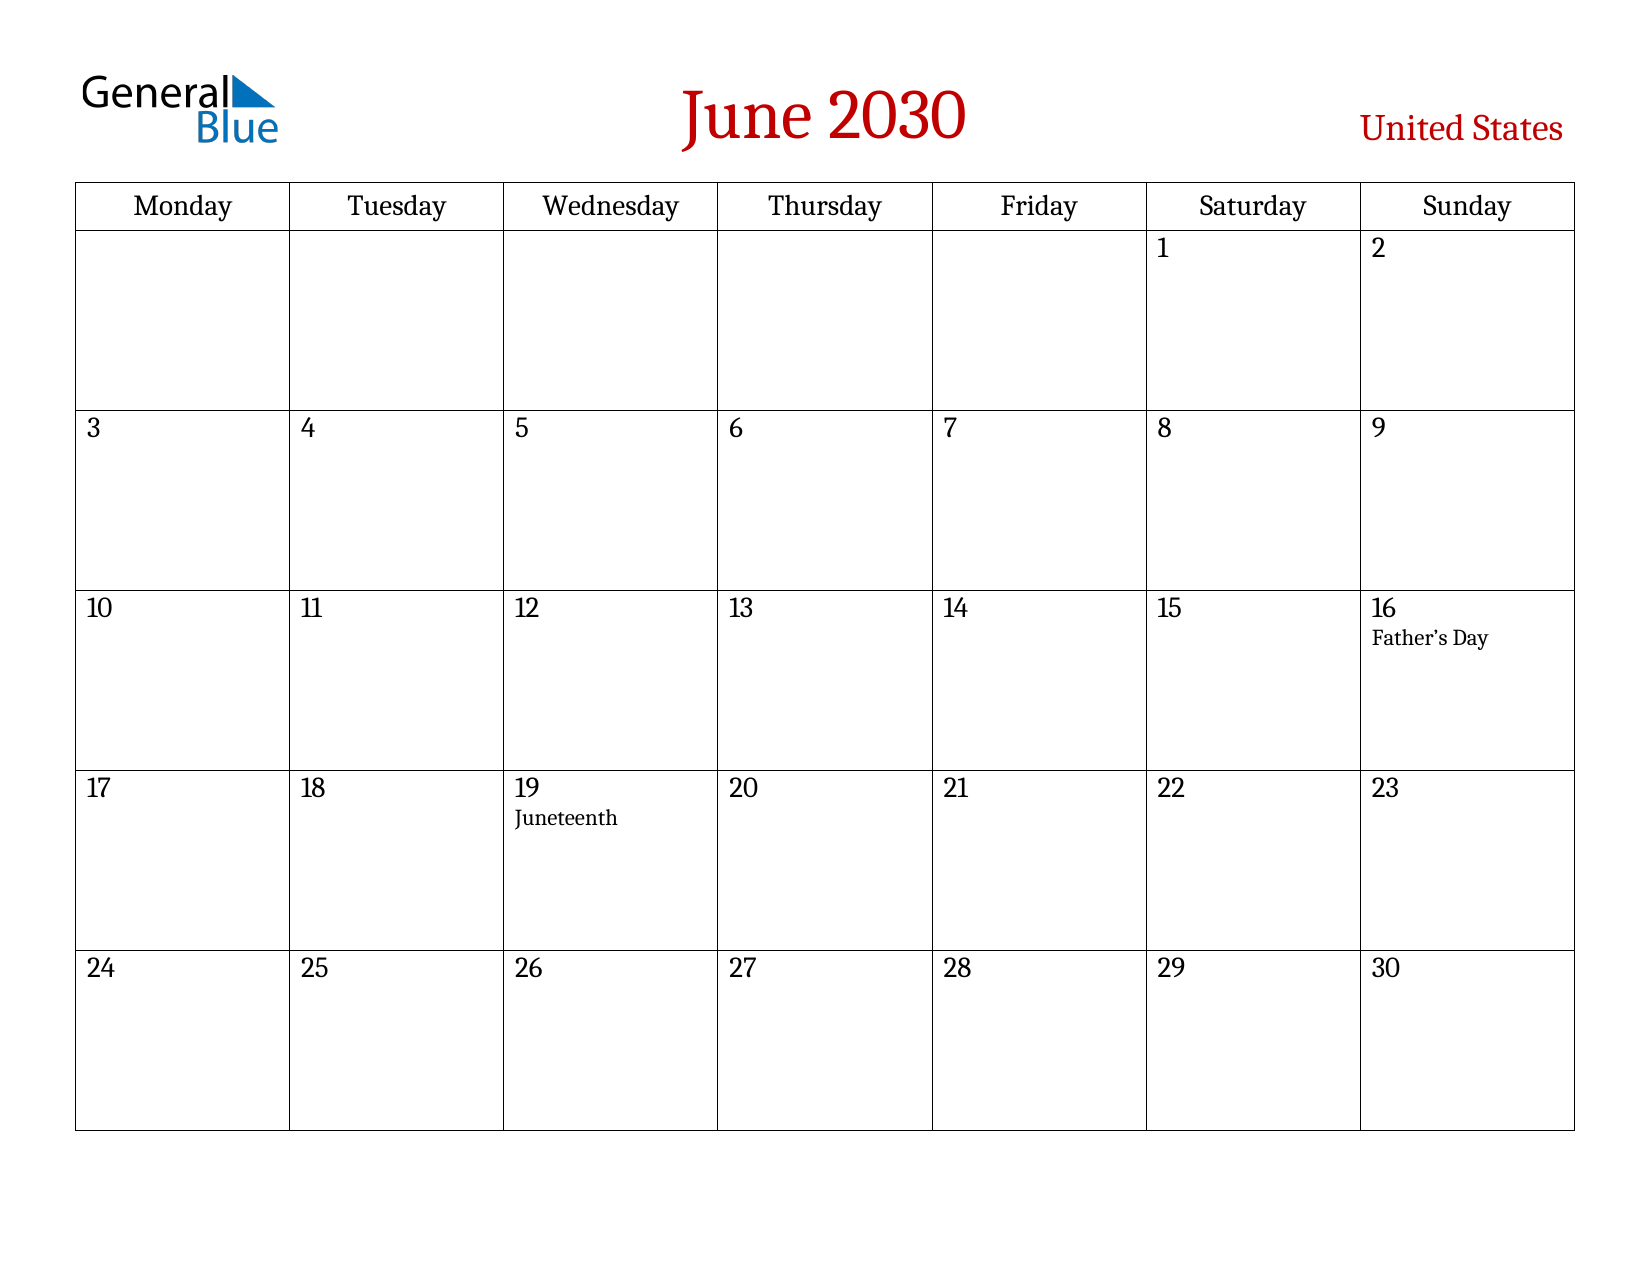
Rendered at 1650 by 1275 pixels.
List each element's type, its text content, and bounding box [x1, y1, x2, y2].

table_cell 20 [718, 771, 932, 805]
table_cell Thursday [718, 183, 932, 230]
table_cell 1 [1147, 231, 1360, 264]
table_cell 15 [1147, 591, 1360, 625]
table_cell [76, 231, 289, 264]
table_cell 8 [1147, 411, 1360, 444]
table_cell [718, 445, 932, 590]
table_cell 6 [718, 411, 932, 444]
picture [82, 75, 278, 143]
table_cell 14 [933, 591, 1146, 625]
table_cell 21 [933, 771, 1146, 805]
table_header United States [1146, 75, 1574, 182]
table_cell Monday [76, 183, 289, 230]
table_cell 3 [76, 411, 289, 444]
table_cell [76, 445, 289, 590]
table_cell 5 [504, 411, 717, 444]
table_cell [504, 625, 717, 770]
table_cell Friday [933, 183, 1146, 230]
table_cell [718, 625, 932, 770]
table_cell Sunday [1361, 183, 1574, 230]
table_cell [1147, 805, 1360, 950]
table_cell [718, 985, 932, 1130]
table_cell [718, 231, 932, 264]
table_cell [933, 231, 1146, 264]
table_cell 22 [1147, 771, 1360, 805]
table_cell Father’s Day [1361, 625, 1574, 770]
table_cell [290, 231, 503, 264]
table_cell [933, 445, 1146, 590]
table_cell 24 [76, 951, 289, 985]
table_cell [933, 265, 1146, 410]
table_cell 2 [1361, 231, 1574, 264]
table_cell [504, 231, 717, 264]
table_cell [76, 805, 289, 950]
table_cell 19 [504, 771, 717, 805]
table_cell 4 [290, 411, 503, 444]
table_cell [718, 265, 932, 410]
table_cell [1361, 445, 1574, 590]
table_cell [290, 265, 503, 410]
table_cell [76, 985, 289, 1130]
table_cell [290, 805, 503, 950]
table_cell 9 [1361, 411, 1574, 444]
table_cell [1361, 985, 1574, 1130]
table_cell [1147, 265, 1360, 410]
table_cell Tuesday [290, 183, 503, 230]
table_cell [504, 265, 717, 410]
table_header June 2030 [504, 75, 1146, 182]
table_cell Juneteenth [504, 805, 717, 950]
table_cell 10 [76, 591, 289, 625]
table_cell 7 [933, 411, 1146, 444]
table_cell [290, 625, 503, 770]
table_cell [1361, 805, 1574, 950]
table_cell [504, 445, 717, 590]
table_cell [1147, 445, 1360, 590]
table_cell 23 [1361, 771, 1574, 805]
table_cell Wednesday [504, 183, 717, 230]
table_cell [76, 265, 289, 410]
table_cell 25 [290, 951, 503, 985]
table_cell 12 [504, 591, 717, 625]
table_cell Saturday [1147, 183, 1360, 230]
table_cell 18 [290, 771, 503, 805]
table_cell [76, 625, 289, 770]
table_cell 28 [933, 951, 1146, 985]
table_cell [1147, 625, 1360, 770]
table_cell 27 [718, 951, 932, 985]
table_cell [933, 625, 1146, 770]
table_header [76, 75, 503, 182]
table_cell [504, 985, 717, 1130]
table_cell 30 [1361, 951, 1574, 985]
table_cell [290, 445, 503, 590]
table_cell [718, 805, 932, 950]
table_cell 16 [1361, 591, 1574, 625]
table_cell 29 [1147, 951, 1360, 985]
table_cell [933, 805, 1146, 950]
table_cell [290, 985, 503, 1130]
table_cell 26 [504, 951, 717, 985]
table_cell [933, 985, 1146, 1130]
table_cell [1147, 985, 1360, 1130]
table_cell 11 [290, 591, 503, 625]
table_cell 17 [76, 771, 289, 805]
table_cell 13 [718, 591, 932, 625]
table_cell [1361, 265, 1574, 410]
